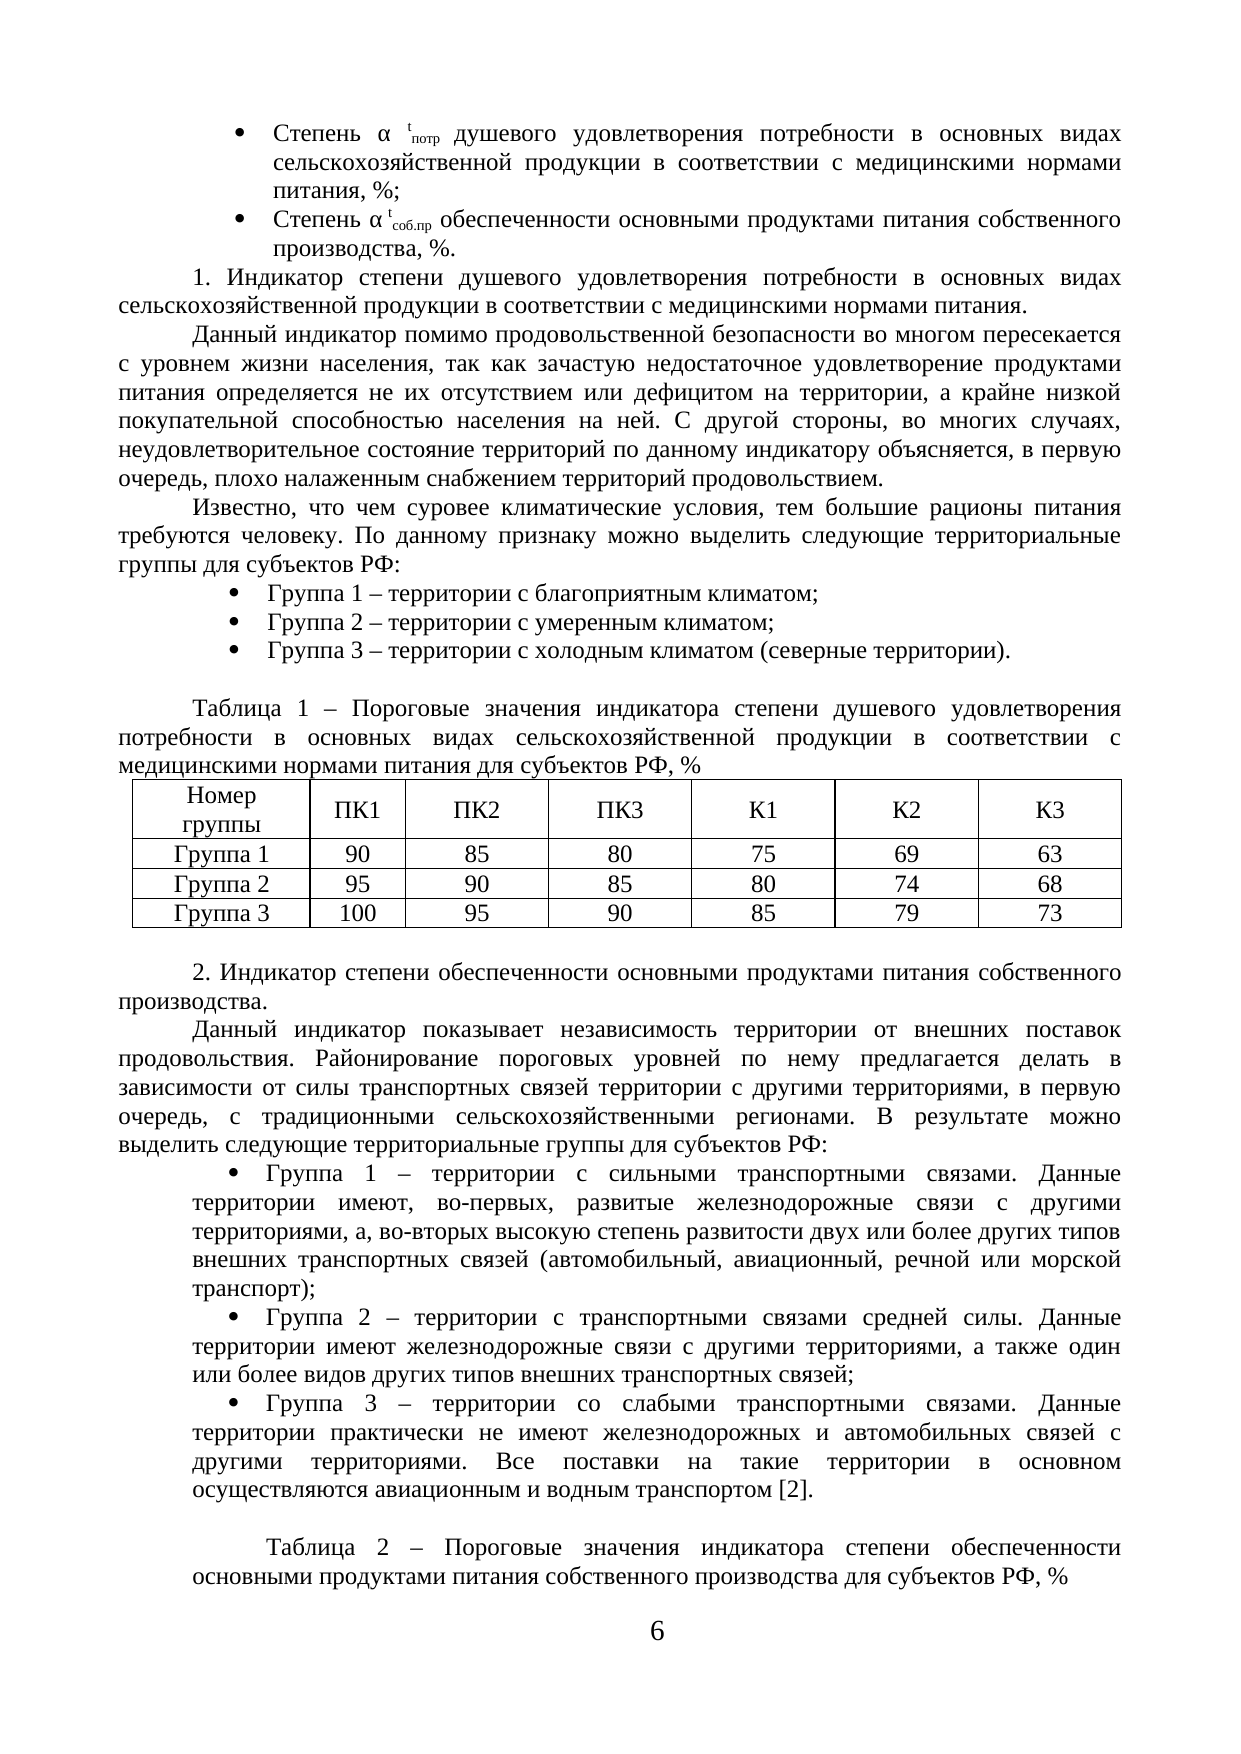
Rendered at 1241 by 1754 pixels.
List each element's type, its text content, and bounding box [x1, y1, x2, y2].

text Данный индикатор показывает независимость территории от внешних поставок продовольствия. Районирование пороговых уровней по нему предлагается делать в зависимости от силы транспортных связей территории с другими территориями, в первую очередь, с традиционными сельскохозяйственными регионами. В результате можно выделить следующие территориальные группы для субъектов РФ: [118, 1014, 1122, 1158]
table_cell 79 [836, 899, 978, 927]
table_cell 80 [549, 839, 691, 868]
table_cell 85 [549, 869, 691, 897]
table_cell 85 [692, 899, 834, 927]
text 1. Индикатор степени душевого удовлетворения потребности в основных видах сельскохозяйственной продукции в соответствии с медицинскими нормами питания. [118, 262, 1122, 319]
table_cell 100 [311, 899, 405, 927]
table_cell 73 [979, 899, 1121, 927]
text Таблица 2 – Пороговые значения индикатора степени обеспеченности основными продуктами питания собственного производства для субъектов РФ, % [192, 1532, 1122, 1589]
list Группа 3 – территории со слабыми транспортными связами. Данные территории практически не имеют железнодорожных и автомобильных связей с другими территориями. Все поставки на такие территории в основном осуществляются авиационным и водным транспортом [2]. [192, 1388, 1122, 1503]
list Степень α tпотр душевого удовлетворения потребности в основных видах сельскохозяйственной продукции в соответствии с медицинскими нормами питания, %; [235, 118, 1122, 204]
table_cell 85 [406, 839, 548, 868]
table_header К3 [979, 780, 1121, 838]
table_cell 95 [311, 869, 405, 897]
table_cell 90 [549, 899, 691, 927]
table_cell 90 [406, 869, 548, 897]
table_header ПК3 [549, 780, 691, 838]
list Степень α tсоб.пр обеспеченности основными продуктами питания собственного производства, %. [235, 204, 1122, 262]
list Группа 1 – территории с сильными транспортными связами. Данные территории имеют, во-первых, развитые железнодорожные связи с другими территориями, а, во-вторых высокую степень развитости двух или более других типов внешних транспортных связей (автомобильный, авиационный, речной или морской транспорт); [192, 1158, 1122, 1302]
table_cell 74 [836, 869, 978, 897]
list Группа 1 – территории с благоприятным климатом; [229, 578, 1122, 607]
text Данный индикатор помимо продовольственной безопасности во многом пересекается с уровнем жизни населения, так как зачастую недостаточное удовлетворение продуктами питания определяется не их отсутствием или дефицитом на территории, а крайне низкой покупательной способностью населения на ней. С другой стороны, во многих случаях, неудовлетворительное состояние территорий по данному индикатору объясняется, в первую очередь, плохо налаженным снабжением территорий продовольствием. [118, 319, 1122, 492]
table_cell 95 [406, 899, 548, 927]
table_cell Группа 1 [133, 839, 309, 868]
table_cell 80 [692, 869, 834, 897]
list Группа 2 – территории с умеренным климатом; [229, 607, 1122, 636]
table_cell 75 [692, 839, 834, 868]
text 2. Индикатор степени обеспеченности основными продуктами питания собственного производства. [118, 957, 1122, 1014]
table_cell Группа 3 [133, 899, 309, 927]
text Таблица 1 – Пороговые значения индикатора степени душевого удовлетворения потребности в основных видах сельскохозяйственной продукции в соответствии с медицинскими нормами питания для субъектов РФ, % [118, 693, 1122, 779]
table_cell 69 [836, 839, 978, 868]
list Группа 2 – территории с транспортными связами средней силы. Данные территории имеют железнодорожные связи с другими территориями, а также один или более видов других типов внешних транспортных связей; [192, 1302, 1122, 1388]
text Известно, что чем суровее климатические условия, тем большие рационы питания требуются человеку. По данному признаку можно выделить следующие территориальные группы для субъектов РФ: [118, 492, 1122, 578]
table_cell 63 [979, 839, 1121, 868]
table_cell 90 [311, 839, 405, 868]
table_header К1 [692, 780, 834, 838]
table_header К2 [836, 780, 978, 838]
list Группа 3 – территории с холодным климатом (северные территории). [229, 636, 1122, 664]
table_header Номер группы [133, 780, 309, 838]
table_header ПК2 [406, 780, 548, 838]
table_cell 68 [979, 869, 1121, 897]
table_header ПК1 [311, 780, 405, 838]
table_cell Группа 2 [133, 869, 309, 897]
